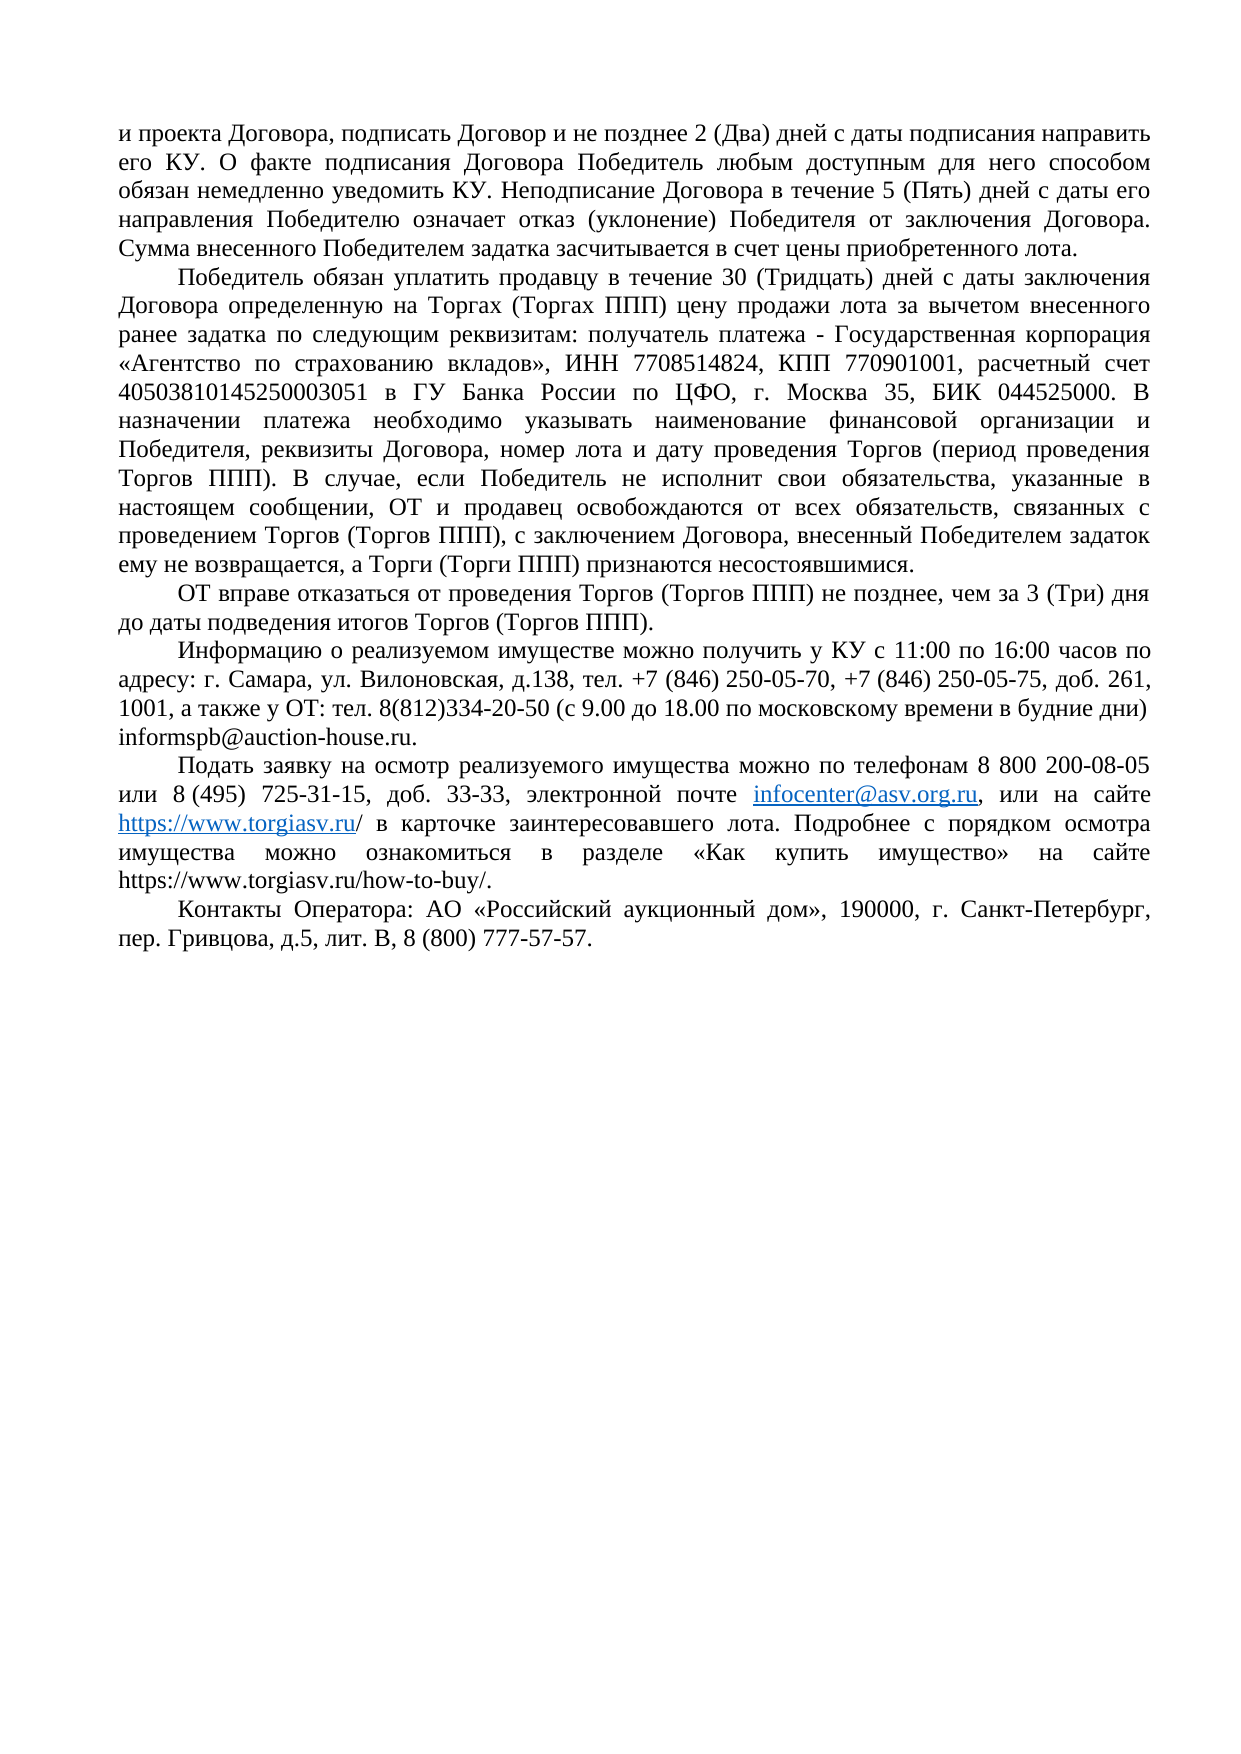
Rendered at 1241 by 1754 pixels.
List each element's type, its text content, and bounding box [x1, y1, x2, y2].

text Информацию о реализуемом имуществе можно получить у КУ с 11:00 по 16:00 часов по адресу: г. Самара, ул. Вилоновская, д.138, тел. +7 (846) 250-05-70, +7 (846) 250-05-75, доб. 261, 1001, а также у ОТ: тел. 8(812)334-20-50 (с 9.00 до 18.00 по московскому времени в будние дни) [118, 636, 1151, 722]
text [118, 118, 1151, 262]
text Победитель обязан уплатить продавцу в течение 30 (Тридцать) дней с даты заключения Договора определенную на Торгах (Торгах ППП) цену продажи лота за вычетом внесенного ранее задатка по следующим реквизитам: получатель платежа - Государственная корпорация «Агентство по страхованию вкладов», ИНН 7708514824, КПП 770901001, расчетный счет 40503810145250003051 в ГУ Банка России по ЦФО, г. Москва 35, БИК 044525000. В назначении платежа необходимо указывать наименование финансовой организации и Победителя, реквизиты Договора, номер лота и дату проведения Торгов (период проведения Торгов ППП). В случае, если Победитель не исполнит свои обязательства, указанные в настоящем сообщении, ОТ и продавец освобождаются от всех обязательств, связанных с проведением Торгов (Торгов ППП), с заключением Договора, внесенный Победителем задаток ему не возвращается, а Торги (Торги ППП) признаются несостоявшимися. [118, 262, 1151, 578]
text informspb@auction-house.ru. [118, 722, 1151, 751]
text Контакты Оператора: АО «Российский аукционный дом», 190000, г. Санкт-Петербург, пер. Гривцова, д.5, лит. В, 8 (800) 777-57-57. [118, 894, 1151, 952]
text Подать заявку на осмотр реализуемого имущества можно по телефонам 8 800 200-08-05 или 8 (495) 725-31-15, доб. 33-33, электронной почте infocenter@asv.org.ru, или на сайте https://www.torgiasv.ru/ в карточке заинтересовавшего лота. Подробнее с порядком осмотра имущества можно ознакомиться в разделе «Как купить имущество» на сайте https://www.torgiasv.ru/how-to-buy/. [118, 751, 1151, 894]
text ОТ вправе отказаться от проведения Торгов (Торгов ППП) не позднее, чем за 3 (Три) дня до даты подведения итогов Торгов (Торгов ППП). [118, 578, 1151, 636]
